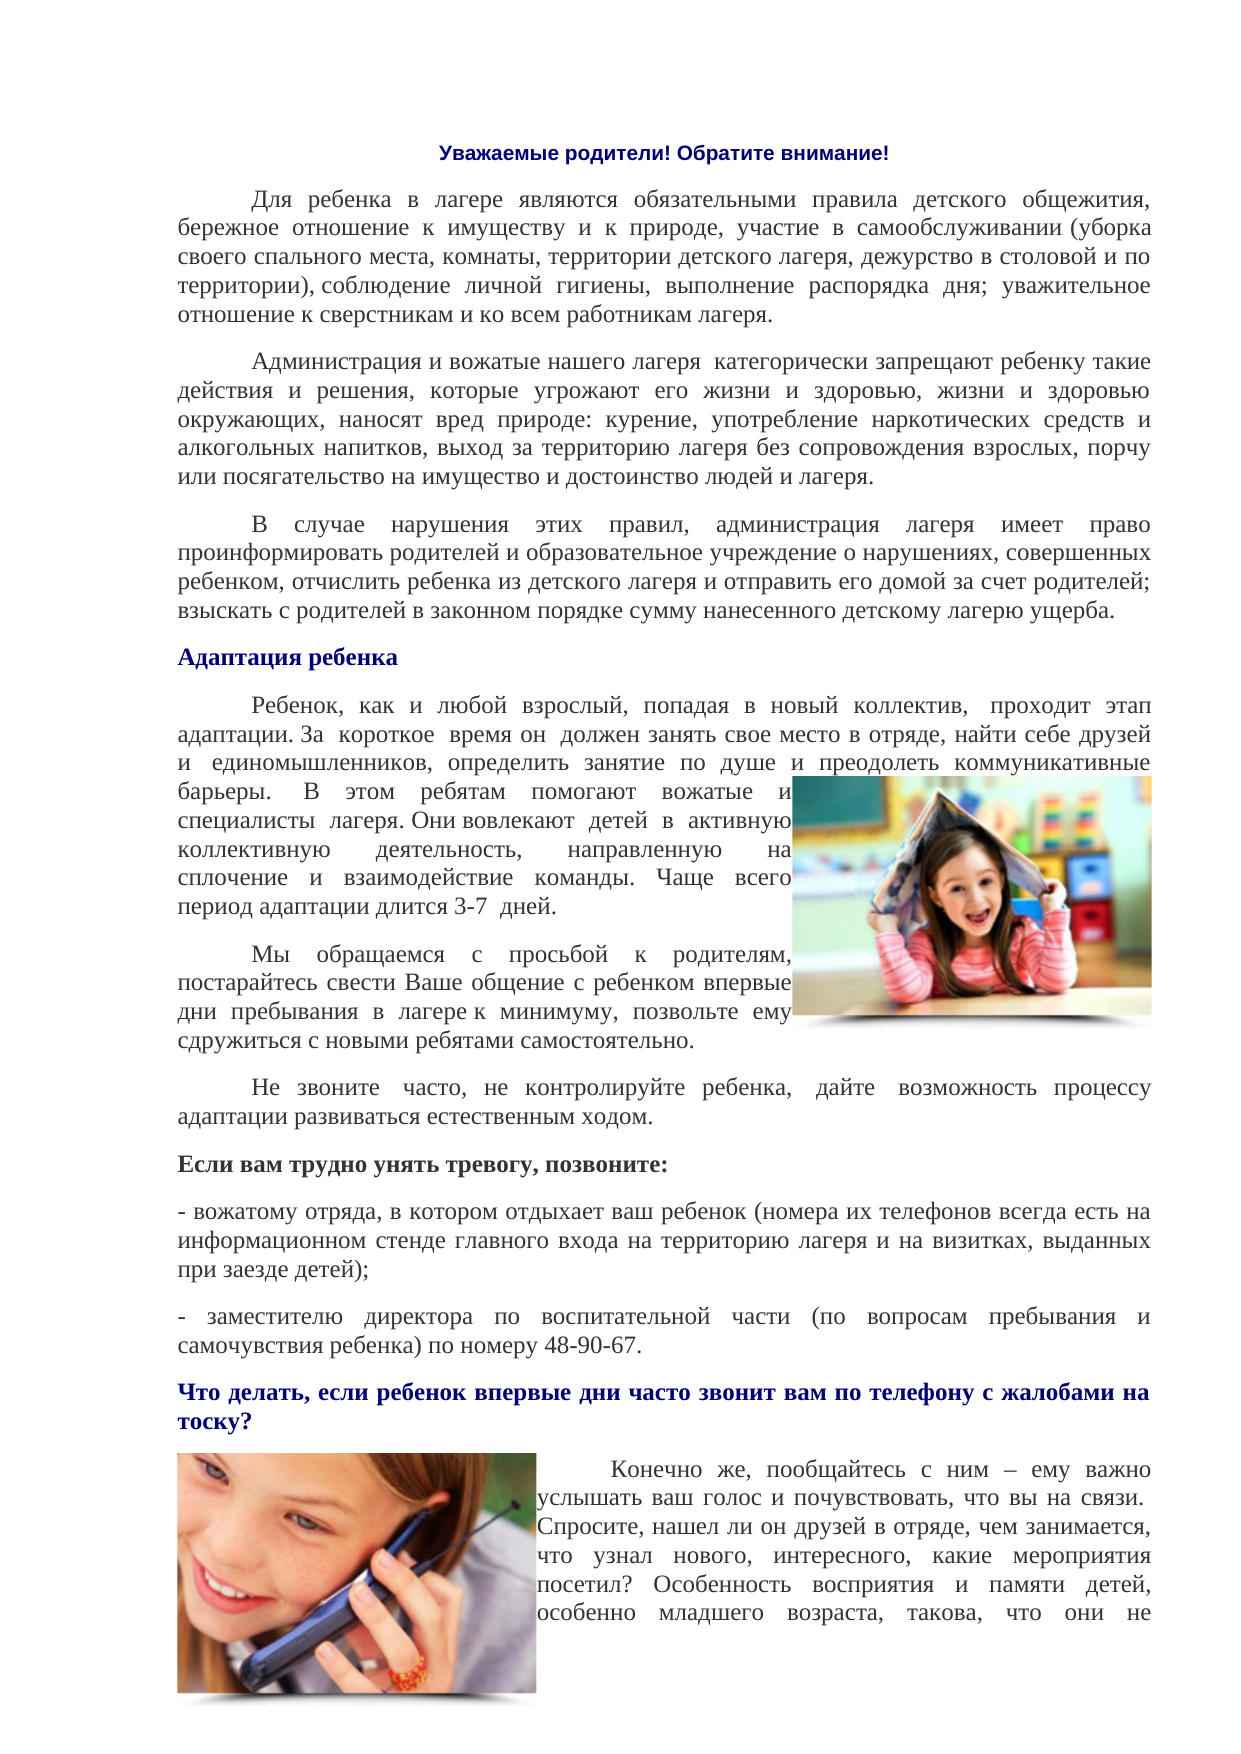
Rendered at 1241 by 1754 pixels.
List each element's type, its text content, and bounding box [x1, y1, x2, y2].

text - вожатому отряда, в котором отдыхает ваш ребенок (номера их телефонов всегда есть на информационном стенде главного входа на территорию лагеря и на визитках, выданных при заезде детей); [177, 1196, 1152, 1282]
text Мы обращаемся с просьбой к родителям, постарайтесь свести Ваше общение с ребенком впервые дни пребывания в лагере к минимуму, позвольте ему сдружиться с новыми ребятами самостоятельно. [177, 939, 1152, 1054]
text Если вам трудно унять тревогу, позвоните: [177, 1149, 1152, 1177]
picture [177, 1453, 537, 1706]
text Что делать, если ребенок впервые дни часто звонит вам по телефону с жалобами на тоску? [177, 1377, 1152, 1435]
text Адаптация ребенка [177, 642, 1152, 671]
text Не звоните часто, не контролируйте ребенка, дайте возможность процессу адаптации развиваться естественным ходом. [177, 1072, 1152, 1130]
text - заместителю директора по воспитательной части (по вопросам пребывания и самочувствия ребенка) по номеру 48-90-67. [177, 1301, 1152, 1359]
text Для ребенка в лагере являются обязательными правила детского общежития, бережное отношение к имуществу и к природе, участие в самообслуживании (уборка своего спального места, комнаты, территории детского лагеря, дежурство в столовой и по территории), соблюдение личной гигиены, выполнение распорядка дня; уважительное отношение к сверстникам и ко всем работникам лагеря. [177, 184, 1152, 327]
text Уважаемые родители! Обратите внимание! [177, 137, 1152, 165]
picture [792, 776, 1152, 1028]
text Администрация и вожатые нашего лагеря категорически запрещают ребенку такие действия и решения, которые угрожают его жизни и здоровью, жизни и здоровью окружающих, наносят вред природе: курение, употребление наркотических средств и алкогольных напитков, выход за территорию лагеря без сопровождения взрослых, порчу или посягательство на имущество и достоинство людей и лагеря. [177, 346, 1152, 490]
text В случае нарушения этих правил, администрация лагеря имеет право проинформировать родителей и образовательное учреждение о нарушениях, совершенных ребенком, отчислить ребенка из детского лагеря и отправить его домой за счет родителей; взыскать с родителей в законном порядке сумму нанесенного детскому лагерю ущерба. [177, 509, 1152, 624]
text Ребенок, как и любой взрослый, попадая в новый коллектив, проходит этап адаптации. За короткое время он должен занять свое место в отряде, найти себе друзей и единомышленников, определить занятие по душе и преодолеть коммуникативные барьеры. В этом ребятам помогают вожатые и специалисты лагеря. Они вовлекают детей в активную коллективную деятельность, направленную на сплочение и взаимодействие команды. Чаще всего период адаптации длится 3-7 дней. [177, 690, 1152, 920]
